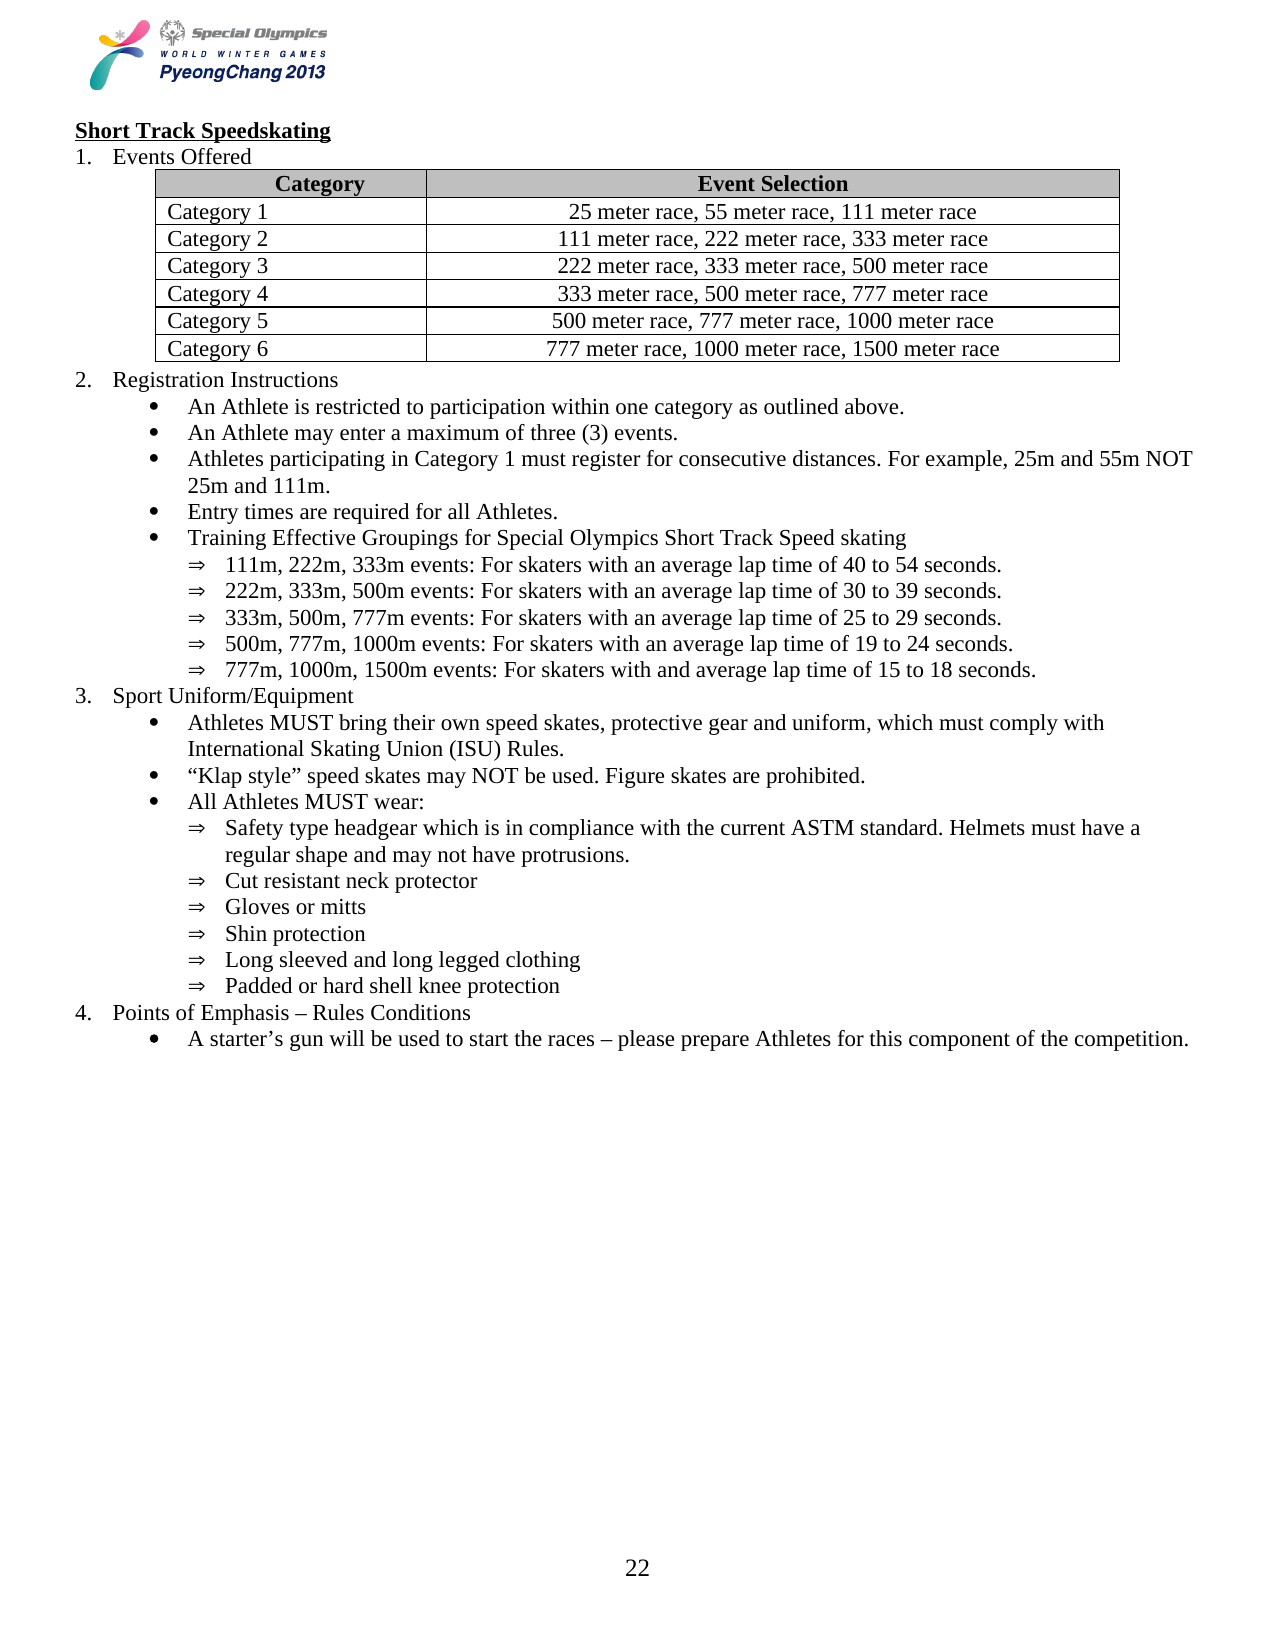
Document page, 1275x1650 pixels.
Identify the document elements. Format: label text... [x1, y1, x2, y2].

table_cell Category 1 [156, 198, 426, 224]
list Sport Uniform/Equipment [75, 683, 1200, 709]
list Events Offered [75, 143, 1200, 169]
list Padded or hard shell knee protection [187, 972, 1200, 999]
list 777m, 1000m, 1500m events: For skaters with and average lap time of 15 to 18 seconds. [187, 656, 1200, 683]
list Athletes participating in Category 1 must register for consecutive distances. For example, 25m and 55m NOT 25m and 111m. [150, 445, 1200, 498]
list Registration Instructions [75, 366, 1200, 393]
table_header Event Selection [427, 170, 1119, 197]
list An Athlete may enter a maximum of three (3) events. [150, 419, 1200, 445]
list “Klap style” speed skates may NOT be used. Figure skates are prohibited. [150, 762, 1200, 788]
list All Athletes MUST wear: [150, 788, 1200, 814]
list 500m, 777m, 1000m events: For skaters with an average lap time of 19 to 24 seconds. [187, 630, 1200, 656]
table_cell Category 2 [156, 225, 426, 252]
text Short Track Speedskating [75, 117, 1200, 143]
table_cell Category 4 [156, 280, 426, 306]
table_cell 777 meter race, 1000 meter race, 1500 meter race [427, 335, 1119, 361]
table_cell 25 meter race, 55 meter race, 111 meter race [427, 198, 1119, 224]
table_cell Category 6 [156, 335, 426, 361]
list Points of Emphasis – Rules Conditions [75, 999, 1200, 1025]
list Entry times are required for all Athletes. [150, 498, 1200, 524]
list Shin protection [187, 920, 1200, 946]
list 333m, 500m, 777m events: For skaters with an average lap time of 25 to 29 seconds. [187, 603, 1200, 630]
picture [90, 0, 327, 90]
list Training Effective Groupings for Special Olympics Short Track Speed skating [150, 524, 1200, 551]
list 111m, 222m, 333m events: For skaters with an average lap time of 40 to 54 seconds. [187, 551, 1200, 577]
table_cell 333 meter race, 500 meter race, 777 meter race [427, 280, 1119, 306]
list Athletes MUST bring their own speed skates, protective gear and uniform, which must comply with International Skating Union (ISU) Rules. [150, 709, 1200, 762]
table_cell 222 meter race, 333 meter race, 500 meter race [427, 253, 1119, 279]
list Cut resistant neck protector [187, 867, 1200, 893]
table_cell 500 meter race, 777 meter race, 1000 meter race [427, 308, 1119, 334]
list Safety type headgear which is in compliance with the current ASTM standard. Helmets must have a regular shape and may not have protrusions. [187, 814, 1200, 867]
list An Athlete is restricted to participation within one category as outlined above. [150, 393, 1200, 419]
table_cell 111 meter race, 222 meter race, 333 meter race [427, 225, 1119, 252]
list A starter’s gun will be used to start the races – please prepare Athletes for this component of the competition. [150, 1025, 1200, 1052]
table_cell Category 3 [156, 253, 426, 279]
list 222m, 333m, 500m events: For skaters with an average lap time of 30 to 39 seconds. [187, 577, 1200, 603]
list Gloves or mitts [187, 893, 1200, 920]
table_cell Category 5 [156, 308, 426, 334]
table_header Category [156, 170, 426, 197]
list Long sleeved and long legged clothing [187, 946, 1200, 972]
